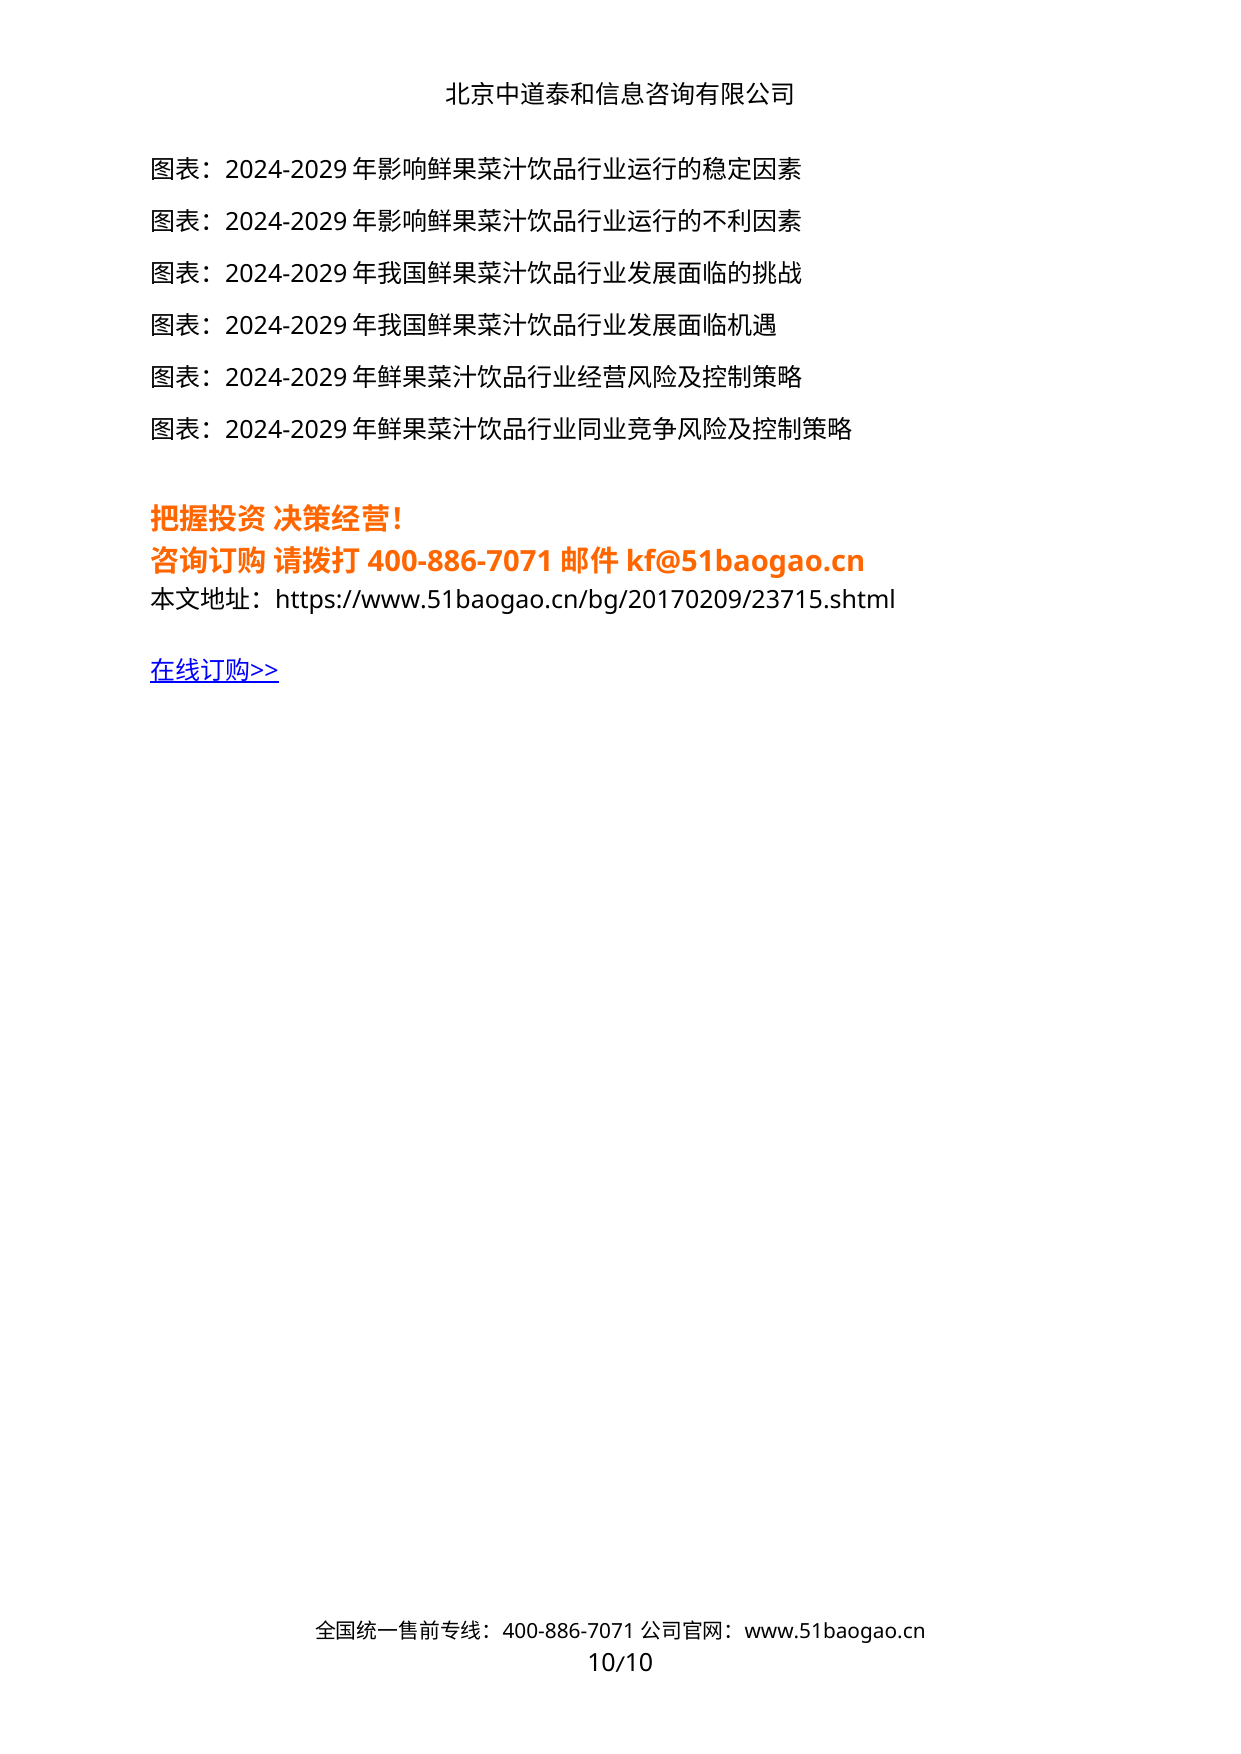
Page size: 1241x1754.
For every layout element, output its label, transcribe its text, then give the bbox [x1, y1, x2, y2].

text 把握投资 决策经营！咨询订购 请拨打 400-886-7071 邮件 kf@51baogao.cn本文地址：https://www.51baogao.cn/bg/20170209/23715.shtml [150, 461, 1090, 616]
text 图表：2024-2029年鲜果菜汁饮品行业经营风险及控制策略 [150, 357, 1090, 394]
text 图表：2024-2029年我国鲜果菜汁饮品行业发展面临的挑战 [150, 254, 1090, 290]
text 图表：2024-2029年影响鲜果菜汁饮品行业运行的稳定因素 [150, 150, 1090, 186]
text 在线订购>> [150, 616, 1090, 687]
text 图表：2024-2029年鲜果菜汁饮品行业同业竞争风险及控制策略 [150, 409, 1090, 446]
text 图表：2024-2029年我国鲜果菜汁饮品行业发展面临机遇 [150, 306, 1090, 342]
text 图表：2024-2029年影响鲜果菜汁饮品行业运行的不利因素 [150, 202, 1090, 238]
